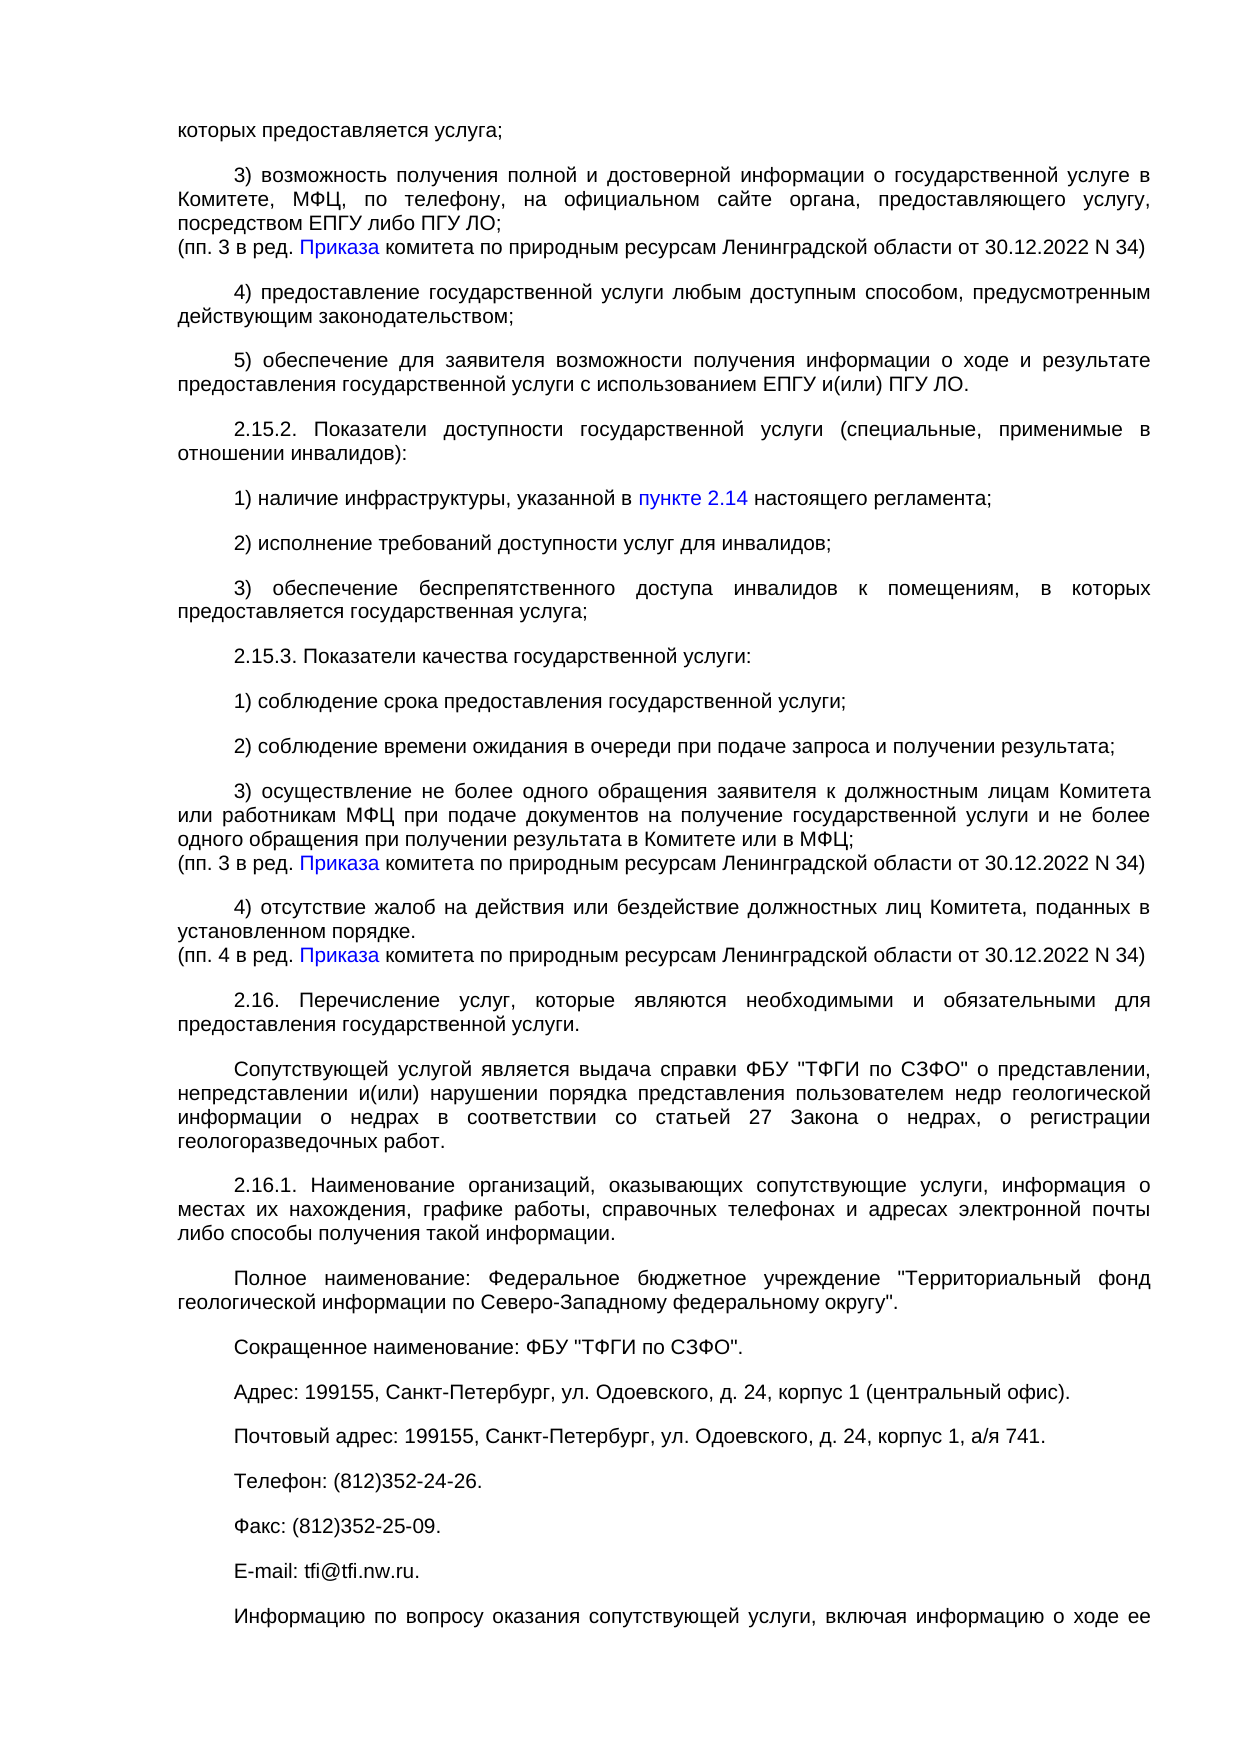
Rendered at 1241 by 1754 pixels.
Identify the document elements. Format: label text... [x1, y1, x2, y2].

text 2) соблюдение времени ожидания в очереди при подаче запроса и получении результата; [177, 734, 1152, 758]
text 4) предоставление государственной услуги любым доступным способом, предусмотренным действующим законодательством; [177, 279, 1152, 327]
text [177, 1603, 1152, 1627]
text (пп. 3 в ред. Приказа комитета по природным ресурсам Ленинградской области от 30.12.2022 N 34) [177, 850, 1152, 874]
text Сопутствующей услугой является выдача справки ФБУ "ТФГИ по СЗФО" о представлении, непредставлении и(или) нарушении порядка представления пользователем недр геологической информации о недрах в соответствии со статьей 27 Закона о недрах, о регистрации геологоразведочных работ. [177, 1057, 1152, 1152]
text 3) возможность получения полной и достоверной информации о государственной услуге в Комитете, МФЦ, по телефону, на официальном сайте органа, предоставляющего услугу, посредством ЕПГУ либо ПГУ ЛО; [177, 163, 1152, 235]
text Адрес: 199155, Санкт-Петербург, ул. Одоевского, д. 24, корпус 1 (центральный офис). [177, 1379, 1152, 1403]
text 3) обеспечение беспрепятственного доступа инвалидов к помещениям, в которых предоставляется государственная услуга; [177, 575, 1152, 623]
text Факс: (812)352-25-09. [177, 1514, 1152, 1538]
text 1) соблюдение срока предоставления государственной услуги; [177, 689, 1152, 713]
text (пп. 4 в ред. Приказа комитета по природным ресурсам Ленинградской области от 30.12.2022 N 34) [177, 943, 1152, 967]
text 2.15.2. Показатели доступности государственной услуги (специальные, применимые в отношении инвалидов): [177, 417, 1152, 465]
text Телефон: (812)352-24-26. [177, 1469, 1152, 1493]
text Почтовый адрес: 199155, Санкт-Петербург, ул. Одоевского, д. 24, корпус 1, а/я 741. [177, 1424, 1152, 1448]
text 2.16. Перечисление услуг, которые являются необходимыми и обязательными для предоставления государственной услуги. [177, 988, 1152, 1036]
text Полное наименование: Федеральное бюджетное учреждение "Территориальный фонд геологической информации по Северо-Западному федеральному округу". [177, 1266, 1152, 1314]
text 1) наличие инфраструктуры, указанной в пункте 2.14 настоящего регламента; [177, 486, 1152, 510]
text 4) отсутствие жалоб на действия или бездействие должностных лиц Комитета, поданных в установленном порядке. [177, 895, 1152, 943]
text Сокращенное наименование: ФБУ "ТФГИ по СЗФО". [177, 1335, 1152, 1359]
text 3) осуществление не более одного обращения заявителя к должностным лицам Комитета или работникам МФЦ при подаче документов на получение государственной услуги и не более одного обращения при получении результата в Комитете или в МФЦ; [177, 778, 1152, 850]
text (пп. 3 в ред. Приказа комитета по природным ресурсам Ленинградской области от 30.12.2022 N 34) [177, 235, 1152, 259]
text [177, 118, 1152, 142]
text E-mail: tfi@tfi.nw.ru. [177, 1559, 1152, 1583]
text 5) обеспечение для заявителя возможности получения информации о ходе и результате предоставления государственной услуги с использованием ЕПГУ и(или) ПГУ ЛО. [177, 348, 1152, 396]
text 2) исполнение требований доступности услуг для инвалидов; [177, 531, 1152, 554]
text 2.16.1. Наименование организаций, оказывающих сопутствующие услуги, информация о местах их нахождения, графике работы, справочных телефонах и адресах электронной почты либо способы получения такой информации. [177, 1173, 1152, 1245]
text 2.15.3. Показатели качества государственной услуги: [177, 644, 1152, 668]
